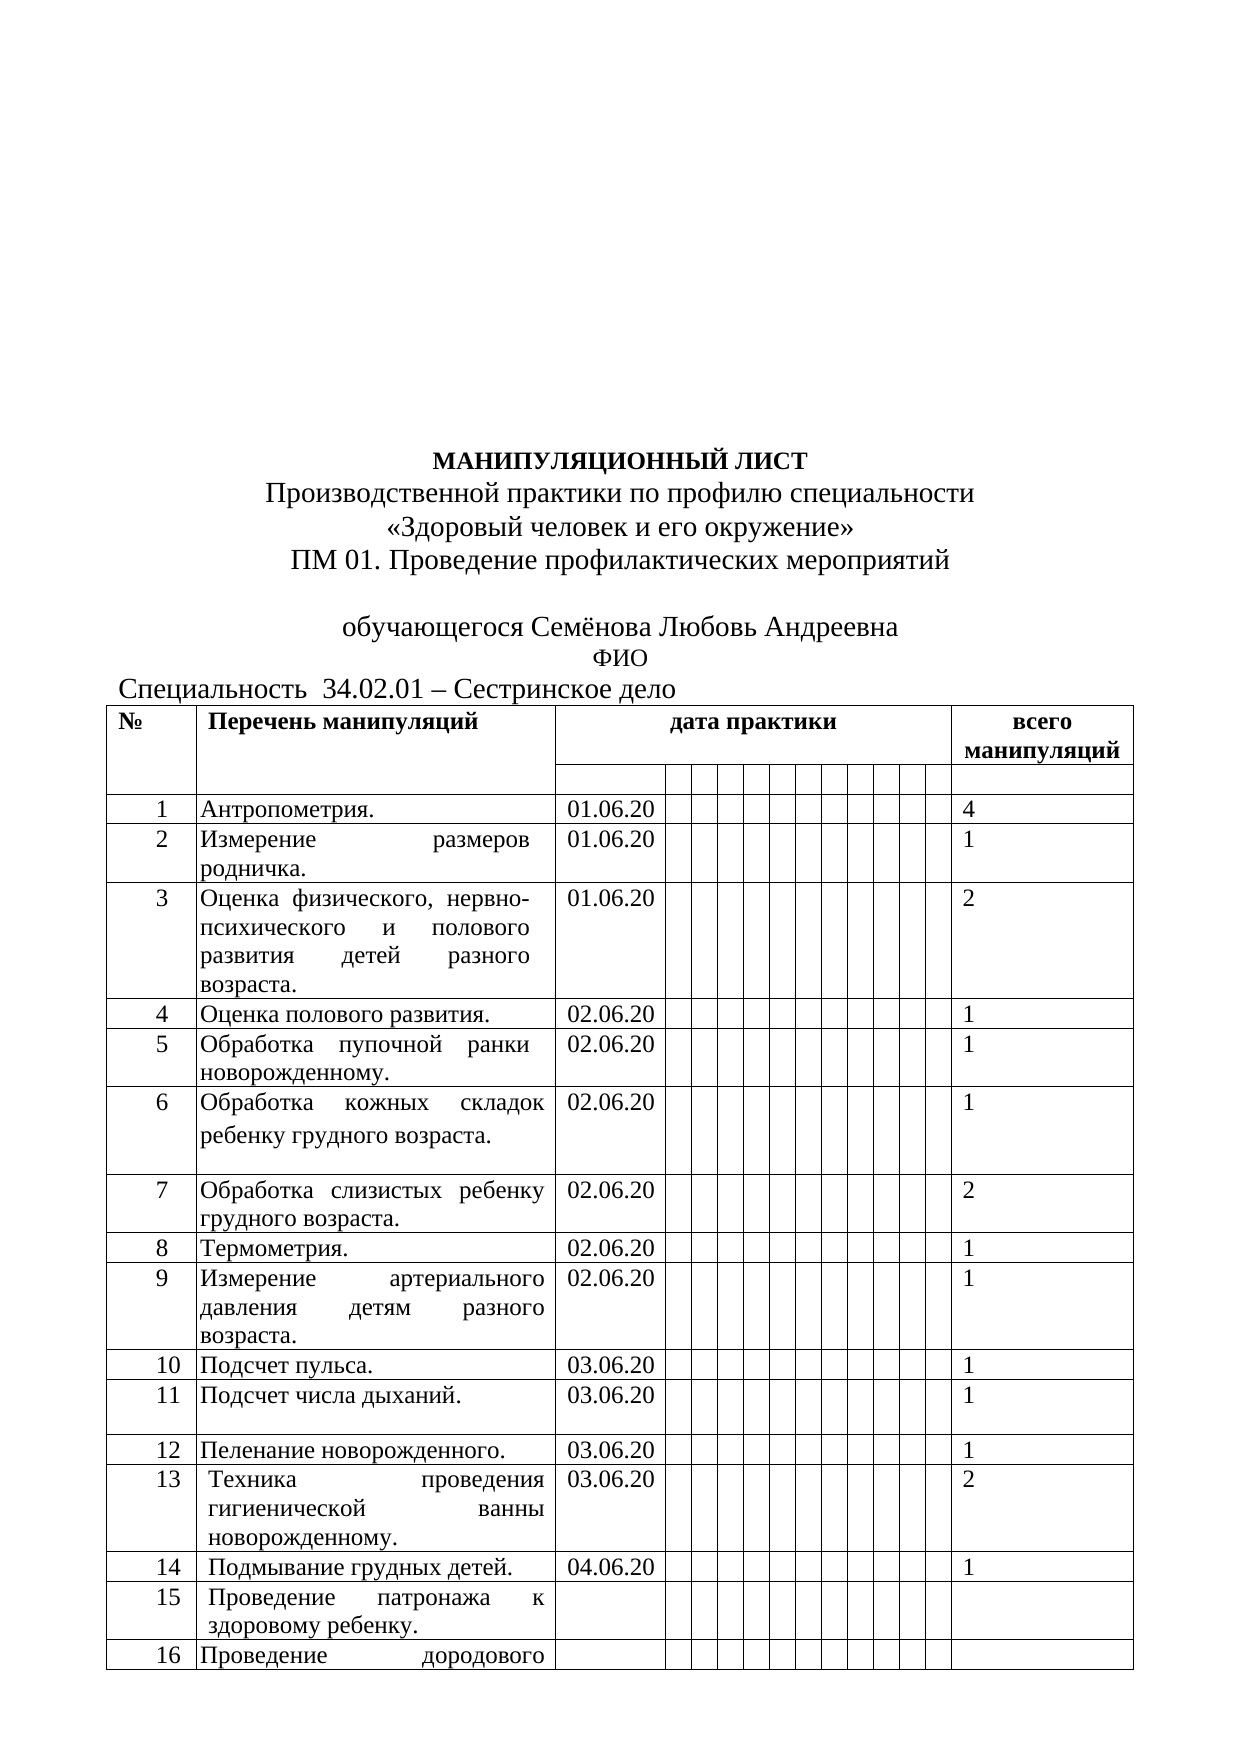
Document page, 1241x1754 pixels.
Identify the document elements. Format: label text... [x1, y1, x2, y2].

table_cell 01.06.20 [556, 824, 665, 882]
table_cell [744, 1435, 769, 1463]
table_cell [744, 795, 769, 823]
table_cell [900, 999, 925, 1028]
table_cell [718, 1087, 743, 1174]
table_cell [796, 795, 821, 823]
table_cell [796, 1350, 821, 1379]
table_cell [926, 1380, 951, 1434]
table_cell [900, 1350, 925, 1379]
table_cell [770, 1175, 795, 1232]
table_cell 2 [952, 1465, 1133, 1551]
table_cell Обработка пупочной ранки новорожденному. [197, 1029, 555, 1086]
table_cell [556, 1582, 665, 1639]
table_cell [874, 1435, 899, 1463]
table_cell [796, 1175, 821, 1232]
table_cell 1 [952, 1380, 1133, 1434]
table_cell [718, 795, 743, 823]
table_cell 02.06.20 [556, 1029, 665, 1086]
table_cell 2 [107, 824, 196, 882]
table_cell [900, 824, 925, 882]
table_cell [874, 1233, 899, 1262]
table_cell [666, 1465, 691, 1551]
table_cell [770, 824, 795, 882]
table_cell [744, 999, 769, 1028]
table_cell [718, 1350, 743, 1379]
table_cell [718, 765, 743, 793]
table_cell Техника проведения гигиенической ванны новорожденному. [197, 1465, 555, 1551]
table_cell [848, 1350, 873, 1379]
table_cell 5 [107, 1029, 196, 1086]
table_cell [692, 1175, 717, 1232]
table_cell [796, 883, 821, 998]
table_cell 1 [952, 1263, 1133, 1349]
table_cell [744, 1380, 769, 1434]
table_cell Измерение артериального давления детям разного возраста. [197, 1263, 555, 1349]
table_cell [822, 1582, 847, 1639]
table_cell [874, 1029, 899, 1086]
table_cell [822, 999, 847, 1028]
table_cell [822, 1029, 847, 1086]
table_cell 3 [107, 883, 196, 998]
table_cell [770, 1263, 795, 1349]
table_cell [874, 824, 899, 882]
table_cell [770, 1435, 795, 1463]
table_cell 14 [107, 1552, 196, 1581]
table_cell [822, 1263, 847, 1349]
table_cell Пеленание новорожденного. [197, 1435, 555, 1463]
table_cell [900, 1175, 925, 1232]
table_cell [744, 1552, 769, 1581]
table_cell [718, 1263, 743, 1349]
table_cell 03.06.20 [556, 1465, 665, 1551]
table_cell [926, 824, 951, 882]
table_cell [900, 1435, 925, 1463]
table_header всего манипуляций [952, 706, 1133, 764]
table_cell Подсчет числа дыханий. [197, 1380, 555, 1434]
table_cell [718, 1465, 743, 1551]
table_cell 02.06.20 [556, 1263, 665, 1349]
table_cell [900, 1263, 925, 1349]
table_cell 2 [952, 883, 1133, 998]
table_cell 03.06.20 [556, 1380, 665, 1434]
text ПМ 01. Проведение профилактических мероприятий [118, 542, 1122, 576]
table_cell [822, 1087, 847, 1174]
text «Здоровый человек и его окружение» [118, 509, 1122, 542]
text Специальность 34.02.01 – Сестринское дело [118, 672, 1122, 705]
table_cell [900, 1087, 925, 1174]
table_header дата практики [556, 706, 951, 764]
table_cell 15 [107, 1582, 196, 1639]
table_cell [770, 1350, 795, 1379]
table_cell [926, 1552, 951, 1581]
table_cell [926, 1233, 951, 1262]
table_cell [718, 999, 743, 1028]
table_cell [744, 1175, 769, 1232]
table_cell [874, 795, 899, 823]
table_cell [666, 1029, 691, 1086]
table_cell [197, 1640, 555, 1669]
table_cell 10 [107, 1350, 196, 1379]
table_cell [796, 1233, 821, 1262]
table_cell [718, 1435, 743, 1463]
table_cell 11 [107, 1380, 196, 1434]
table_cell [822, 795, 847, 823]
table_cell [926, 795, 951, 823]
table_cell [796, 1380, 821, 1434]
table_cell [692, 1435, 717, 1463]
table_cell 1 [952, 1087, 1133, 1174]
table_cell [744, 1582, 769, 1639]
table_cell [874, 999, 899, 1028]
table_cell [744, 883, 769, 998]
table_cell [744, 824, 769, 882]
text МАНИПУЛЯЦИОННЫЙ ЛИСТ [118, 446, 1122, 475]
table_cell [900, 1640, 925, 1669]
table_cell [926, 1350, 951, 1379]
table_cell [692, 999, 717, 1028]
table_cell [666, 883, 691, 998]
table_cell [822, 1435, 847, 1463]
table_cell [848, 999, 873, 1028]
table_cell [744, 765, 769, 793]
table_cell Подмывание грудных детей. [197, 1552, 555, 1581]
table_cell [926, 1435, 951, 1463]
table_cell [822, 1552, 847, 1581]
table_cell [770, 883, 795, 998]
table_cell [822, 883, 847, 998]
table_cell [874, 1640, 899, 1669]
table_cell [770, 1087, 795, 1174]
table_cell [666, 1233, 691, 1262]
table_cell [822, 1465, 847, 1551]
table_cell [744, 1233, 769, 1262]
table_cell [822, 1233, 847, 1262]
table_cell [692, 1087, 717, 1174]
table_cell 1 [952, 999, 1133, 1028]
table_cell 2 [952, 1175, 1133, 1232]
table_cell [796, 1029, 821, 1086]
table_cell [796, 1435, 821, 1463]
table_cell [874, 765, 899, 793]
table_cell [822, 824, 847, 882]
table_cell [874, 1465, 899, 1551]
table_cell 7 [107, 1175, 196, 1232]
table_cell [926, 1263, 951, 1349]
table_cell [666, 1263, 691, 1349]
table_cell [796, 1465, 821, 1551]
table_cell [666, 1380, 691, 1434]
table_cell Обработка кожных складок ребенку грудного возраста. [197, 1087, 555, 1174]
table_cell [822, 1350, 847, 1379]
table_cell [926, 1087, 951, 1174]
table_cell 03.06.20 [556, 1350, 665, 1379]
table_cell [770, 1582, 795, 1639]
table_cell [926, 1465, 951, 1551]
table_cell [692, 1640, 717, 1669]
table_cell [848, 1552, 873, 1581]
table_cell [926, 765, 951, 793]
table_cell [900, 1380, 925, 1434]
table_cell 01.06.20 [556, 883, 665, 998]
table_cell [926, 1029, 951, 1086]
table_cell [666, 1435, 691, 1463]
table_cell [692, 1380, 717, 1434]
table_cell 1 [107, 795, 196, 823]
table_cell [796, 1640, 821, 1669]
table_cell [952, 765, 1133, 793]
table_cell [770, 1233, 795, 1262]
table_cell [692, 765, 717, 793]
table_cell [926, 883, 951, 998]
table_cell [556, 1640, 665, 1669]
table_cell Подсчет пульса. [197, 1350, 555, 1379]
table_cell [874, 1263, 899, 1349]
table_cell [900, 1465, 925, 1551]
table_cell 12 [107, 1435, 196, 1463]
table_cell [874, 1087, 899, 1174]
table_cell 02.06.20 [556, 1175, 665, 1232]
table_cell [556, 765, 665, 793]
table_cell [926, 1640, 951, 1669]
table_cell [848, 1640, 873, 1669]
table_cell [848, 1465, 873, 1551]
table_cell 9 [107, 1263, 196, 1349]
table_cell [900, 1552, 925, 1581]
table_cell [718, 1640, 743, 1669]
table_cell [744, 1087, 769, 1174]
table_cell Оценка физического, нервно-психического и полового развития детей разного возраста. [197, 883, 555, 998]
table_cell [952, 1640, 1133, 1669]
table_cell [666, 1087, 691, 1174]
table_cell [848, 1087, 873, 1174]
table_cell [692, 883, 717, 998]
table_cell [692, 1263, 717, 1349]
table_cell [770, 999, 795, 1028]
table_cell 1 [952, 824, 1133, 882]
table_cell [900, 883, 925, 998]
table_cell [796, 765, 821, 793]
table_cell [796, 1582, 821, 1639]
table_cell [718, 1582, 743, 1639]
table_cell [848, 1435, 873, 1463]
table_cell [770, 1552, 795, 1581]
text Производственной практики по профилю специальности [118, 475, 1122, 509]
table_cell 1 [952, 1233, 1133, 1262]
table_cell [796, 1087, 821, 1174]
table_cell [874, 1350, 899, 1379]
table_cell [848, 883, 873, 998]
table_cell 01.06.20 [556, 795, 665, 823]
text ФИО [118, 643, 1122, 672]
table_cell [770, 765, 795, 793]
table_cell [666, 1640, 691, 1669]
table_cell [822, 1640, 847, 1669]
table_cell [718, 1233, 743, 1262]
table_cell [926, 1582, 951, 1639]
table_cell [692, 1029, 717, 1086]
table_cell [848, 1263, 873, 1349]
table_cell 04.06.20 [556, 1552, 665, 1581]
table_cell 16 [107, 1640, 196, 1669]
table_cell Измерение размеров родничка. [197, 824, 555, 882]
table_cell Антропометрия. [197, 795, 555, 823]
table_cell Обработка слизистых ребенку грудного возраста. [197, 1175, 555, 1232]
table_cell [770, 1640, 795, 1669]
table_cell [900, 1029, 925, 1086]
table_cell [666, 795, 691, 823]
table_cell [692, 795, 717, 823]
table_header № [107, 706, 196, 793]
table_cell 4 [107, 999, 196, 1028]
table_cell [848, 1380, 873, 1434]
table_cell [718, 1029, 743, 1086]
table_cell 1 [952, 1350, 1133, 1379]
table_cell [666, 999, 691, 1028]
table_cell [770, 1029, 795, 1086]
table_cell [666, 824, 691, 882]
table_cell [770, 1380, 795, 1434]
table_cell [666, 1350, 691, 1379]
table_cell [848, 1582, 873, 1639]
table_cell [848, 765, 873, 793]
table_cell [926, 1175, 951, 1232]
table_cell [874, 1582, 899, 1639]
table_cell [874, 883, 899, 998]
table_cell [718, 883, 743, 998]
table_cell [718, 1175, 743, 1232]
table_cell [822, 1175, 847, 1232]
table_cell [666, 1582, 691, 1639]
table_cell [848, 795, 873, 823]
table_cell [796, 1263, 821, 1349]
table_cell [822, 1380, 847, 1434]
table_header Перечень манипуляций [197, 706, 555, 793]
table_cell [900, 795, 925, 823]
table_cell [692, 1552, 717, 1581]
table_cell 1 [952, 1435, 1133, 1463]
table_cell [874, 1552, 899, 1581]
table_cell [874, 1175, 899, 1232]
table_cell [666, 765, 691, 793]
table_cell 03.06.20 [556, 1435, 665, 1463]
table_cell [952, 1582, 1133, 1639]
table_cell [900, 765, 925, 793]
table_cell [848, 1029, 873, 1086]
table_cell [744, 1640, 769, 1669]
table_cell [692, 1350, 717, 1379]
table_cell 8 [107, 1233, 196, 1262]
text обучающегося Семёнова Любовь Андреевна [118, 609, 1122, 643]
table_cell [848, 824, 873, 882]
table_cell [718, 1380, 743, 1434]
table_cell [744, 1350, 769, 1379]
table_cell [666, 1175, 691, 1232]
table_cell [692, 824, 717, 882]
table_cell 4 [952, 795, 1133, 823]
table_cell [874, 1380, 899, 1434]
table_cell Оценка полового развития. [197, 999, 555, 1028]
table_cell Проведение патронажа к здоровому ребенку. [197, 1582, 555, 1639]
table_cell 02.06.20 [556, 1087, 665, 1174]
table_cell [692, 1465, 717, 1551]
table_cell 02.06.20 [556, 1233, 665, 1262]
table_cell [900, 1582, 925, 1639]
table_cell 1 [952, 1552, 1133, 1581]
table_cell [822, 765, 847, 793]
table_cell [770, 1465, 795, 1551]
table_cell [718, 824, 743, 882]
table_cell [744, 1263, 769, 1349]
table_cell [796, 999, 821, 1028]
table_cell [848, 1233, 873, 1262]
table_cell [718, 1552, 743, 1581]
table_cell [666, 1552, 691, 1581]
table_cell [796, 1552, 821, 1581]
table_cell [744, 1465, 769, 1551]
table_cell 13 [107, 1465, 196, 1551]
table_cell [926, 999, 951, 1028]
table_cell [744, 1029, 769, 1086]
table_cell [692, 1233, 717, 1262]
table_cell 02.06.20 [556, 999, 665, 1028]
table_cell [770, 795, 795, 823]
table_cell 1 [952, 1029, 1133, 1086]
table_cell [848, 1175, 873, 1232]
table_cell 6 [107, 1087, 196, 1174]
table_cell Термометрия. [197, 1233, 555, 1262]
table_cell [900, 1233, 925, 1262]
table_cell [692, 1582, 717, 1639]
table_cell [796, 824, 821, 882]
